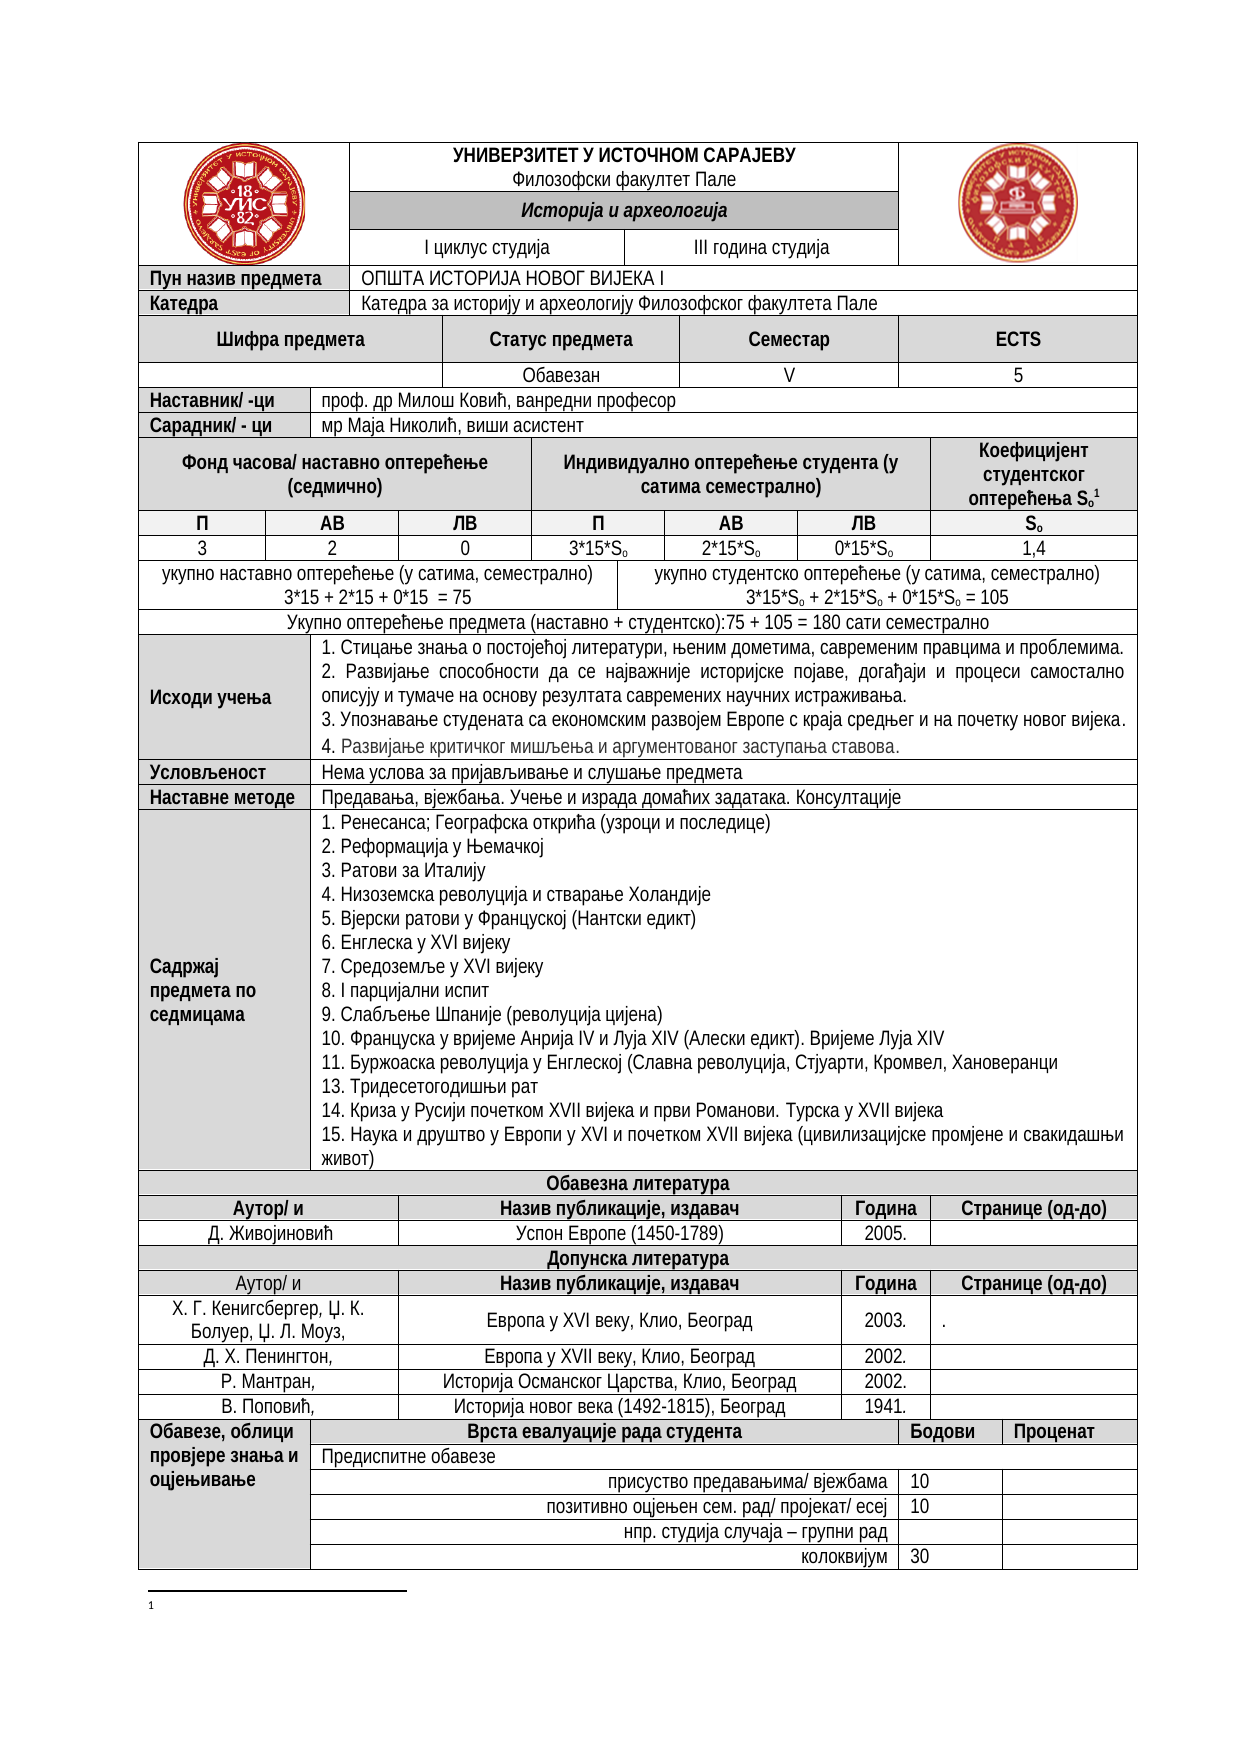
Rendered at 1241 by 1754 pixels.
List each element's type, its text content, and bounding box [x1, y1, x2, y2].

table_cell 0*15*So [798, 536, 930, 560]
table_cell Година [842, 1271, 930, 1294]
picture [183, 142, 306, 265]
table_cell ОПШТА ИСТОРИЈА НОВОГ ВИЈЕКА I [350, 266, 1137, 289]
table_cell Х. Г. Кенигсбергер, Џ. К. Болуер, Џ. Л. Моуз, [139, 1296, 398, 1343]
table_cell [1003, 1545, 1137, 1568]
table_cell ЛВ [798, 511, 930, 535]
table_cell укупно наставно оптерећење (у сатима, семестрално) 3*15 + 2*15 + 0*15 = 75 [139, 561, 617, 609]
table_cell Година [842, 1196, 930, 1219]
table_cell V [680, 363, 898, 387]
table_cell [1003, 1495, 1137, 1518]
table_cell Предавања, вјежбања. Учење и израда домаћих задатака. Консултације [311, 785, 1137, 809]
table_cell Катедра [139, 291, 349, 314]
table_cell П [139, 511, 265, 535]
table_cell Историја новог века (1492-1815), Београд [399, 1395, 841, 1418]
table_cell Катедра за историју и археологију Филозофског факултета Пале [350, 291, 1137, 314]
table_cell 2005. [842, 1221, 930, 1244]
table_cell Д. Х. Пенингтон, [139, 1345, 398, 1368]
table_cell So [931, 511, 1137, 535]
table_cell В. Поповић, [139, 1395, 398, 1418]
table_cell присуство предавањима/ вјежбама [311, 1470, 898, 1493]
table_cell Предиспитне обавезе [311, 1445, 1137, 1468]
table_cell Статус предмета [443, 316, 679, 362]
table_cell Условљеност [139, 760, 310, 784]
table_cell 10 [899, 1470, 1002, 1493]
table_cell 3 [139, 536, 265, 560]
table_cell 5 [899, 363, 1137, 387]
table_header [306, 143, 349, 264]
table_cell нпр. студија случаја – групни рад [311, 1520, 898, 1543]
table_cell Аутор/ и [139, 1271, 398, 1294]
table_cell Р. Мантран, [139, 1370, 398, 1393]
table_cell 1. Ренесанса; Географска открића (узроци и последице) 2. Реформација у Њемачкој 3. Ратови за Италију 4. Низоземска револуција и стварање Холандије 5. Вјерски ратови у Француској (Нантски едикт) 6. Енглеска у XVI вијеку 7. Средоземље у XVI вијеку 8. I парцијални испит 9. Слабљење Шпаније (револуција цијена) 10. Француска у вријеме Анрија IV и Луја XIV (Алески едикт). Вријеме Луја XIV 11. Буржоаска револуција у Енглеској (Славна револуција, Стјуарти, Кромвел, Хановеранци 13. Тридесетогодишњи рат 14. Криза у Русији почетком XVII вијека и први Романови. Турска у XVII вијека 15. Наука и друштво у Европи у XVI и почетком XVII вијека (цивилизацијске промјене и свакидашњи живот) [311, 810, 1137, 1169]
table_cell 1,4 [931, 536, 1137, 560]
table_cell Проценат [1003, 1420, 1137, 1443]
table_cell [931, 1221, 1137, 1244]
table_header УНИВЕРЗИТЕТ У ИСТОЧНОМ САРАЈЕВУ Филозофски факултет Пале [350, 143, 898, 191]
table_cell Обавезан [443, 363, 679, 387]
table_header [139, 143, 183, 264]
table_cell Наставне методе [139, 785, 310, 809]
table_cell Укупно оптерећење предмета (наставно + студентско):75 + 105 = 180 сати семестрално [139, 610, 1137, 634]
table_cell [1003, 1470, 1137, 1493]
table_cell Нема услова за пријављивање и слушање предмета [311, 760, 1137, 784]
table_cell Назив публикације, издавач [399, 1196, 841, 1219]
table_cell Успон Европе (1450-1789) [399, 1221, 841, 1244]
table_cell Историја и археологија [350, 192, 898, 229]
table_cell 1. Стицање знања о постојећој литератури, њеним дометима, савременим правцима и проблемима. 2. Развијање способности да се најважније историјске појаве, догађаји и процеси самостално описују и тумаче на основу резултата савремених научних истраживања. 3. Упознавање студената са економским развојем Европе с краја средњег и на почетку новог вијека. 4. Развијање критичког мишљења и аргументованог заступања ставова. [311, 635, 1137, 759]
table_cell Европа у XVI веку, Клио, Београд [399, 1296, 841, 1343]
table_cell АВ [266, 511, 398, 535]
table_cell 2002. [842, 1345, 930, 1368]
table_cell 30 [899, 1545, 1002, 1568]
table_cell Семестар [680, 316, 898, 362]
table_cell 10 [899, 1495, 1002, 1518]
table_cell Странице (од-до) [931, 1271, 1137, 1294]
table_cell [931, 1370, 1137, 1393]
table_cell [931, 1395, 1137, 1418]
table_cell [899, 1520, 1002, 1543]
table_cell Обавезна литература [139, 1171, 1137, 1194]
table_cell [1003, 1520, 1137, 1543]
table_cell укупно студентско оптерећење (у сатима, семестрално) 3*15*So + 2*15*So + 0*15*So = 105 [618, 561, 1137, 609]
table_cell колоквијум [311, 1545, 898, 1568]
table_cell I циклус студија [350, 230, 624, 264]
table_cell Аутор/ и [139, 1196, 398, 1219]
table_cell 1941. [842, 1395, 930, 1418]
table_cell Наставник/ -ци [139, 388, 310, 412]
table_cell 2*15*So [665, 536, 797, 560]
table_cell Странице (од-до) [931, 1196, 1137, 1219]
table_cell 2002. [842, 1370, 930, 1393]
table_cell Европа у XVII веку, Клио, Београд [399, 1345, 841, 1368]
table_cell АВ [665, 511, 797, 535]
table_cell Назив публикације, издавач [399, 1271, 841, 1294]
table_cell мр Маја Николић, виши асистент [311, 413, 1137, 437]
table_cell позитивно оцјењен сем. рад/ пројекат/ есеј [311, 1495, 898, 1518]
table_cell Фонд часова/ наставно оптерећење (седмично) [139, 438, 531, 510]
table_header [1079, 143, 1137, 264]
table_cell 2 [266, 536, 398, 560]
table_cell 3*15*So [532, 536, 664, 560]
table_cell Д. Живојиновић [139, 1221, 398, 1244]
table_cell 0 [399, 536, 531, 560]
table_cell ECTS [899, 316, 1137, 362]
table_cell Врста евалуације рада студента [311, 1420, 898, 1443]
table_cell Исходи учења [139, 635, 310, 759]
table_header [899, 143, 958, 264]
table_cell ЛВ [399, 511, 531, 535]
table_cell проф. др Милош Ковић, ванредни професор [311, 388, 1137, 412]
table_cell Сарадник/ - ци [139, 413, 310, 437]
table_cell [139, 363, 442, 387]
table_cell Садржај предмета по седмицама [139, 810, 310, 1169]
table_cell Допунска литература [139, 1246, 1137, 1269]
table_cell 2003. [842, 1296, 930, 1343]
table_cell . [931, 1296, 1137, 1343]
table_cell Бодови [899, 1420, 1002, 1443]
table_cell Индивидуално оптерећење студента (у сатима семестрално) [532, 438, 930, 510]
table_cell Коефицијент студентског оптерећења So [931, 438, 1137, 510]
table_cell Обавезе, облици провјере знања и оцјењивање [139, 1420, 310, 1568]
table_cell Историја Османског Царства, Клио, Београд [399, 1370, 841, 1393]
table_cell П [532, 511, 664, 535]
table_cell Пун назив предмета [139, 266, 349, 289]
table_cell Шифра предмета [139, 316, 442, 362]
table_cell III година студија [625, 230, 898, 264]
picture [958, 143, 1079, 264]
table_cell [931, 1345, 1137, 1368]
